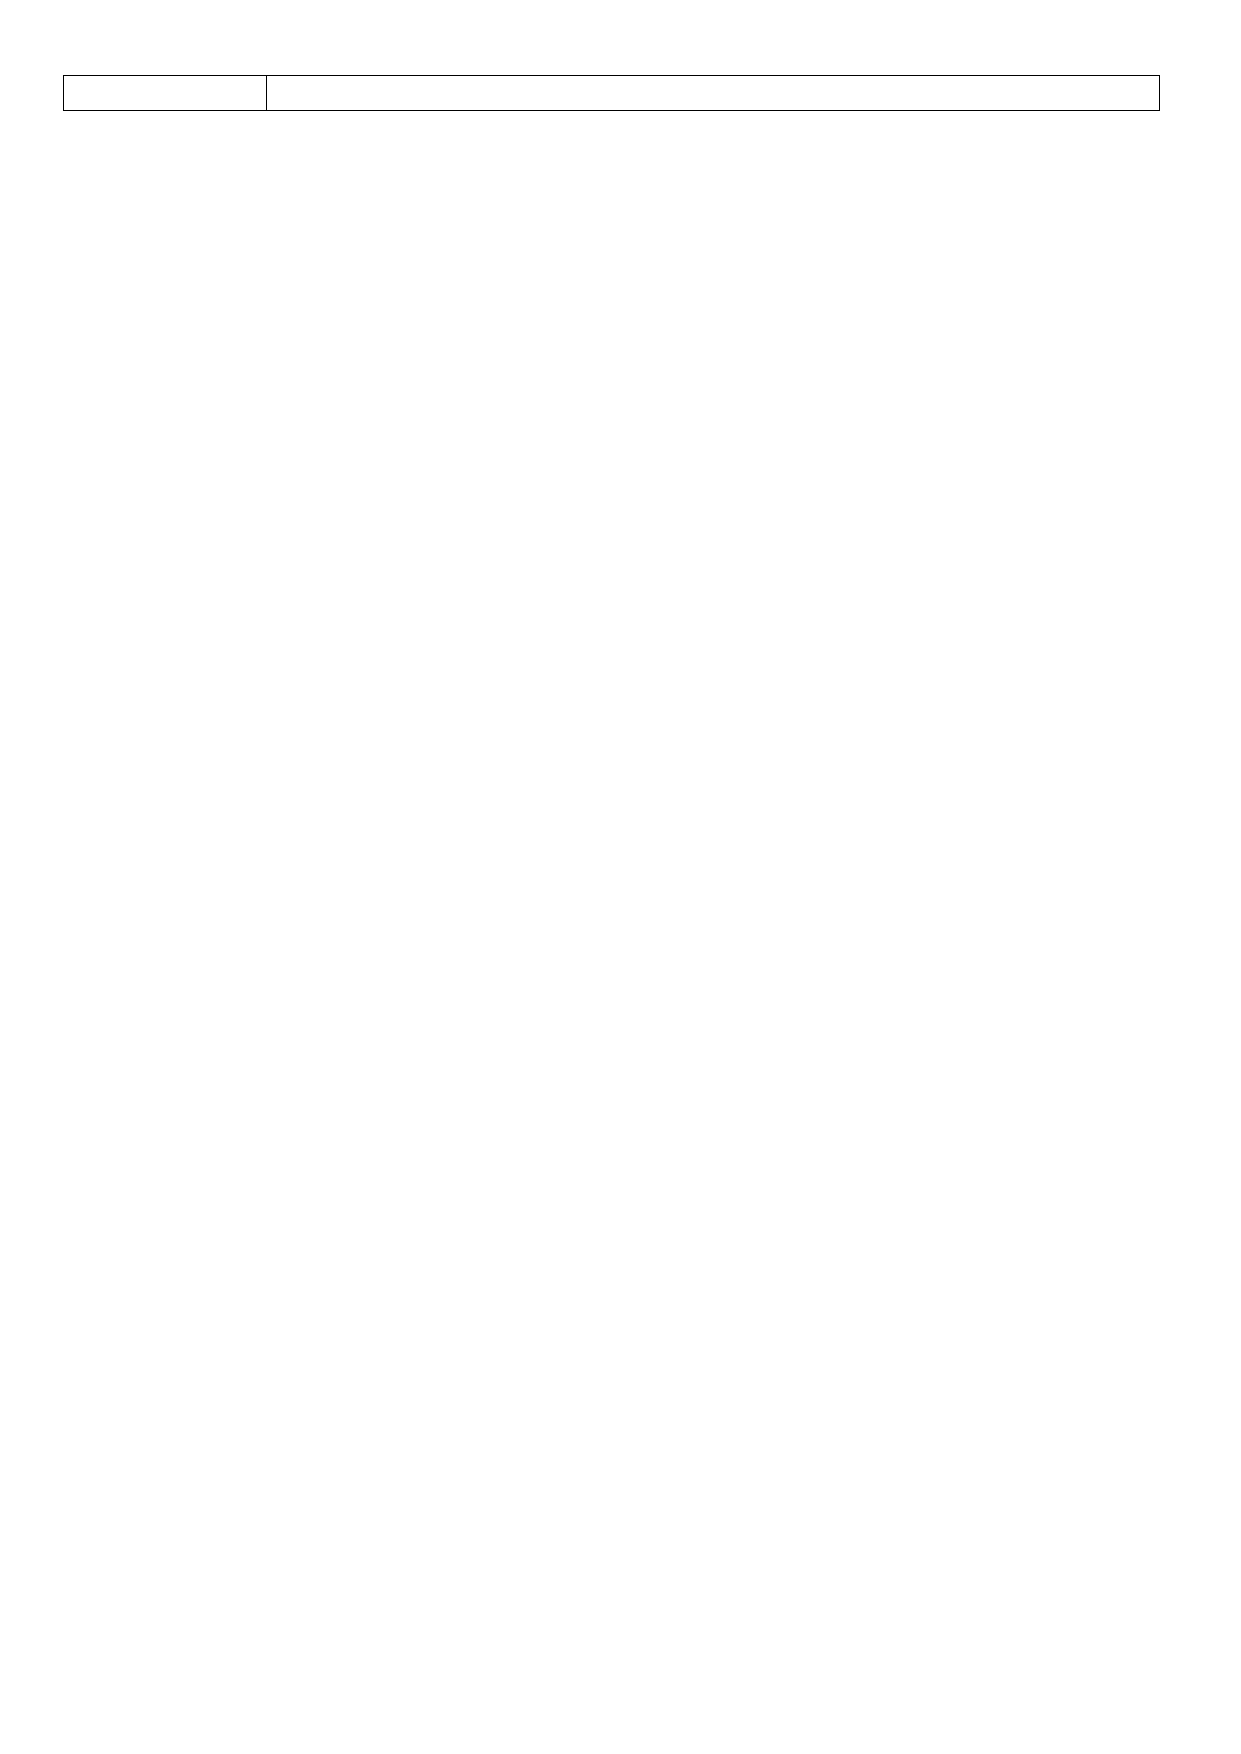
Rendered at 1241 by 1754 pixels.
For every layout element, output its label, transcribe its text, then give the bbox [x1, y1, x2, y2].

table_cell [267, 76, 1159, 110]
table_cell 내용 [64, 76, 266, 110]
